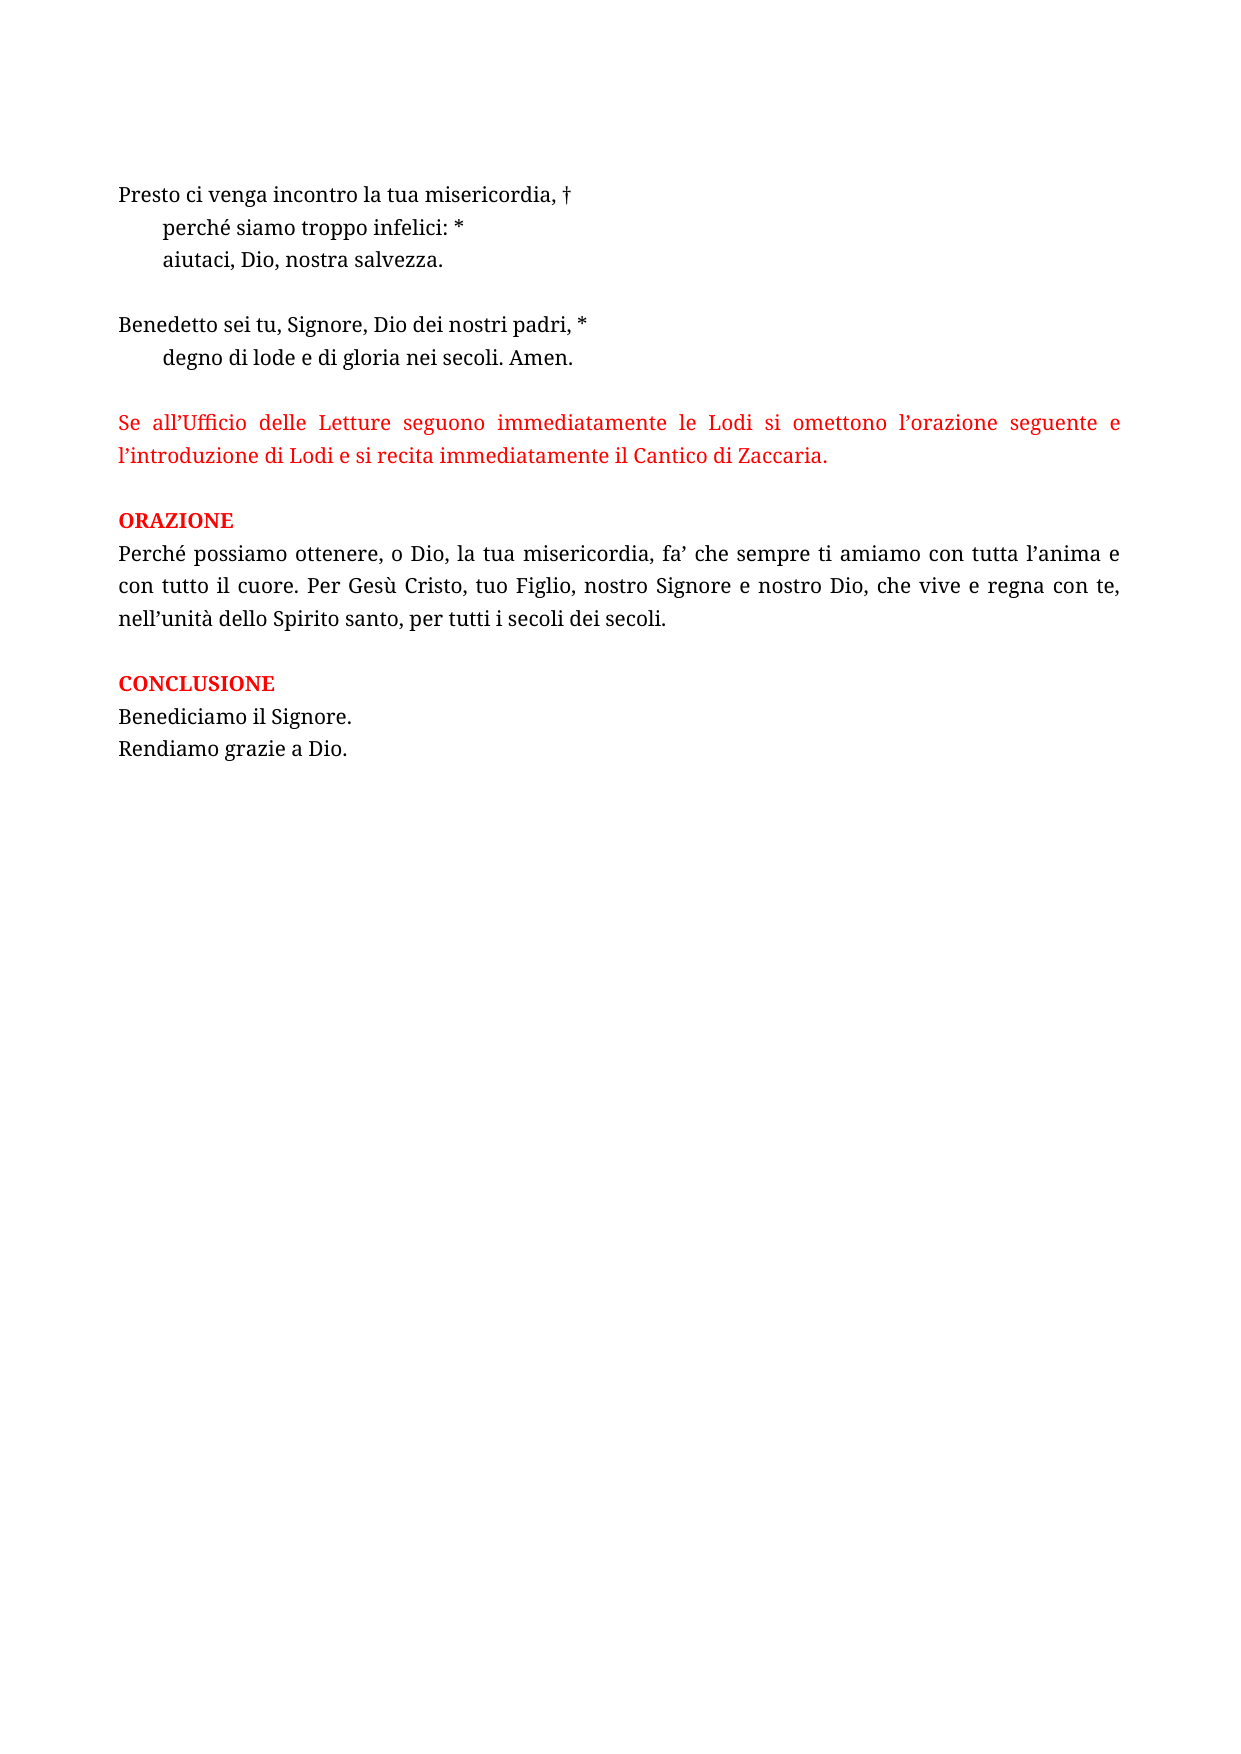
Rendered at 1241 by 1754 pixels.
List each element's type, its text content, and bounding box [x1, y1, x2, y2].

text Benediciamo il Signore. [118, 702, 1122, 730]
text degno di lode e di gloria nei secoli. Amen. [118, 343, 1122, 372]
text Rendiamo grazie a Dio. [118, 734, 1122, 763]
text ORAZIONE [118, 506, 1122, 535]
text aiutaci, Dio, nostra salvezza. [118, 245, 1122, 274]
text perché siamo troppo infelici: * [118, 213, 1122, 241]
text Perché possiamo ottenere, o Dio, la tua misericordia, fa’ che sempre ti amiamo con tutta l’anima e con tutto il cuore. Per Gesù Cristo, tuo Figlio, nostro Signore e nostro Dio, che vive e regna con te, nell’unità dello Spirito santo, per tutti i secoli dei secoli. [118, 539, 1122, 632]
text CONCLUSIONE [118, 669, 1122, 698]
text Presto ci venga incontro la tua misericordia, † [118, 180, 1122, 209]
text Benedetto sei tu, Signore, Dio dei nostri padri, * [118, 311, 1122, 339]
text Se all’Ufficio delle Letture seguono immediatamente le Lodi si omettono l’orazione seguente e l’introduzione di Lodi e si recita immediatamente il Cantico di Zaccaria. [118, 408, 1122, 469]
